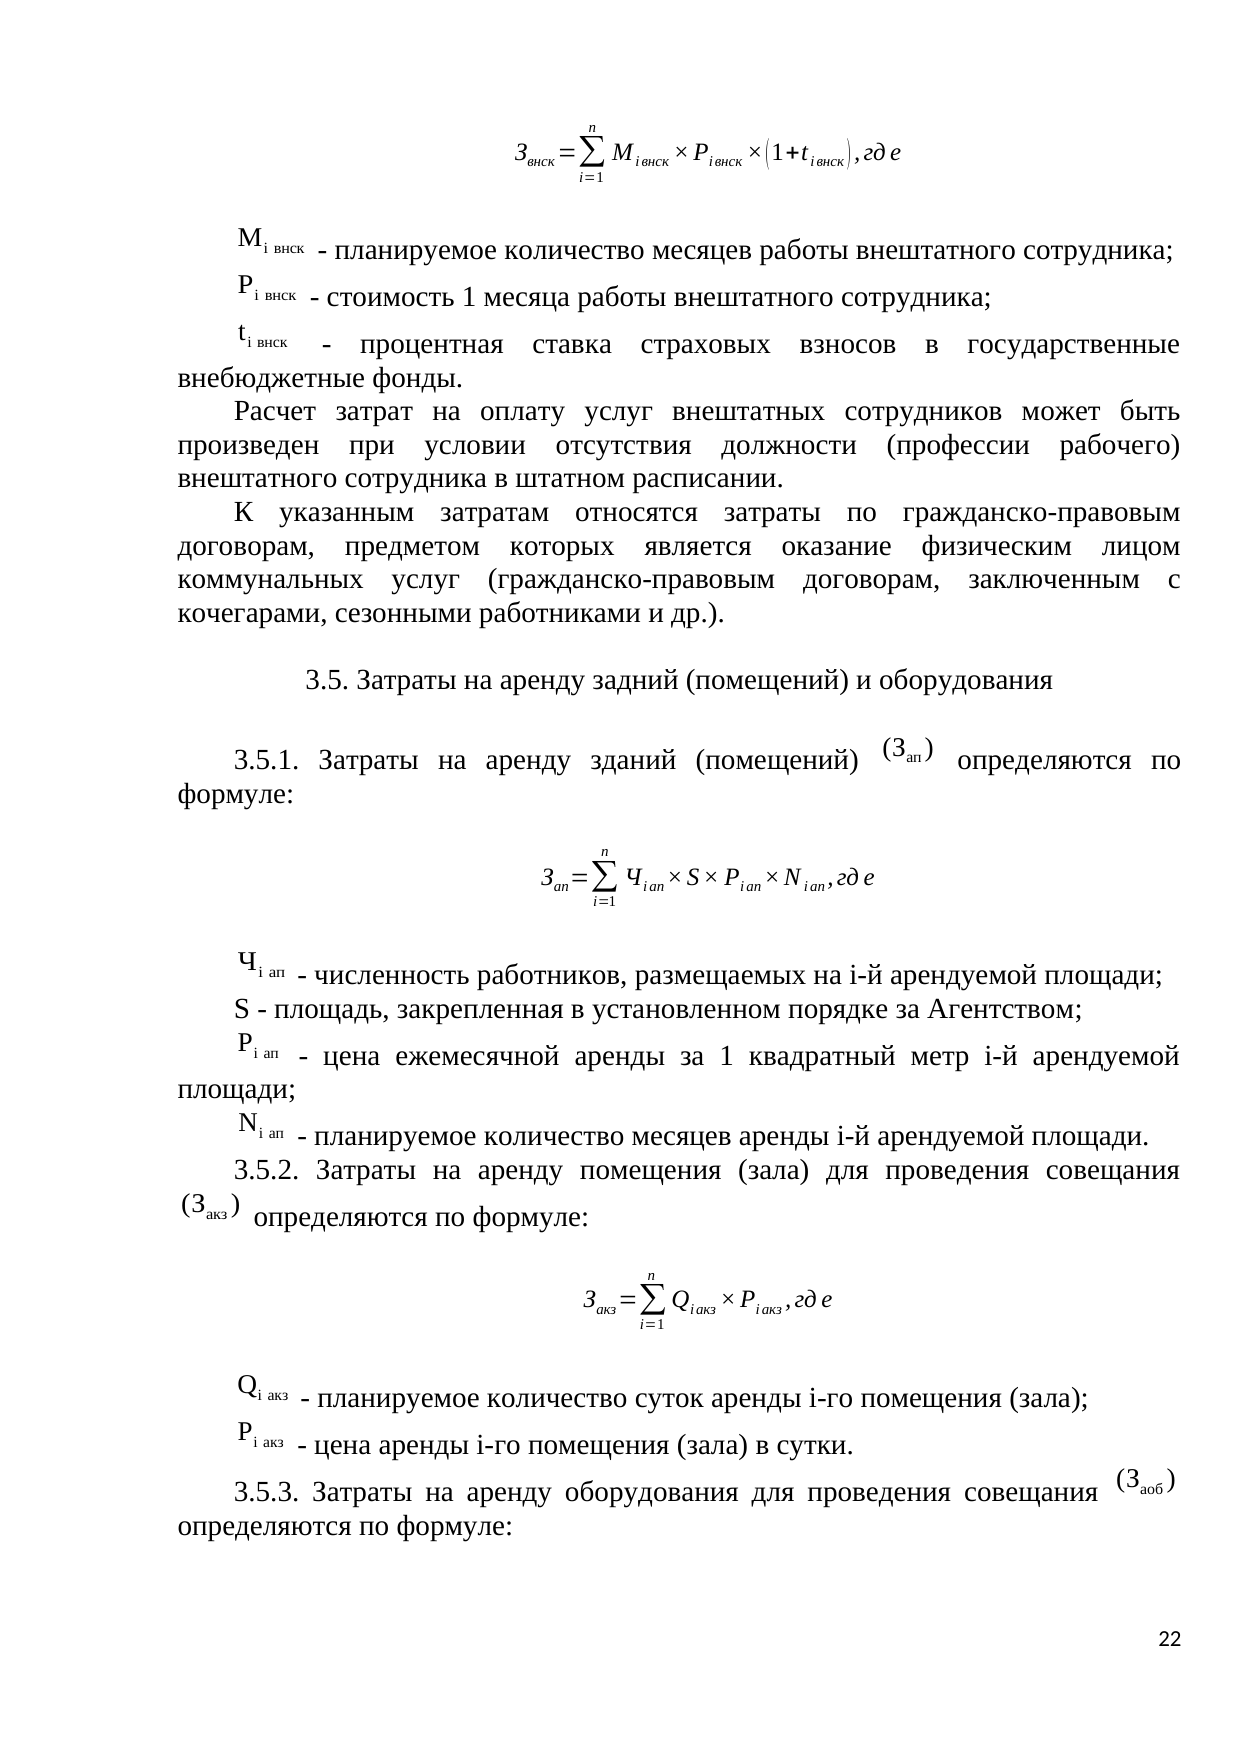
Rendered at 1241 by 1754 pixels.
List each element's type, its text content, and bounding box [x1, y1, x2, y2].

text - процентная ставка страховых взносов в государственные внебюджетные фонды. [177, 313, 1181, 393]
text - планируемое количество месяцев работы внештатного сотрудника; [177, 219, 1181, 266]
text 3.5. Затраты на аренду задний (помещений) и оборудования [177, 662, 1181, 695]
text 3.5.2. Затраты на аренду помещения (зала) для проведения совещания определяются по формуле: [177, 1152, 1181, 1232]
text S - площадь, закрепленная в установленном порядке за Агентством; [177, 991, 1181, 1024]
text - цена аренды i-го помещения (зала) в сутки. [177, 1414, 1181, 1461]
text - численность работников, размещаемых на i-й арендуемой площади; [177, 944, 1181, 991]
text - стоимость 1 месяца работы внештатного сотрудника; [177, 266, 1181, 313]
text - цена ежемесячной аренды за 1 квадратный метр i-й арендуемой площади; [177, 1024, 1181, 1105]
text 3.5.3. Затраты на аренду оборудования для проведения совещания определяются по формуле: [177, 1461, 1181, 1541]
text - планируемое количество месяцев аренды i-й арендуемой площади. [177, 1105, 1181, 1152]
text Расчет затрат на оплату услуг внештатных сотрудников может быть произведен при условии отсутствия должности (профессии рабочего) внештатного сотрудника в штатном расписании. [177, 393, 1181, 494]
text К указанным затратам относятся затраты по гражданско-правовым договорам, предметом которых является оказание физическим лицом коммунальных услуг (гражданско-правовым договорам, заключенным с кочегарами, сезонными работниками и др.). [177, 494, 1181, 628]
text - планируемое количество суток аренды i-го помещения (зала); [177, 1367, 1181, 1414]
text 3.5.1. Затраты на аренду зданий (помещений) определяются по формуле: [177, 729, 1181, 809]
